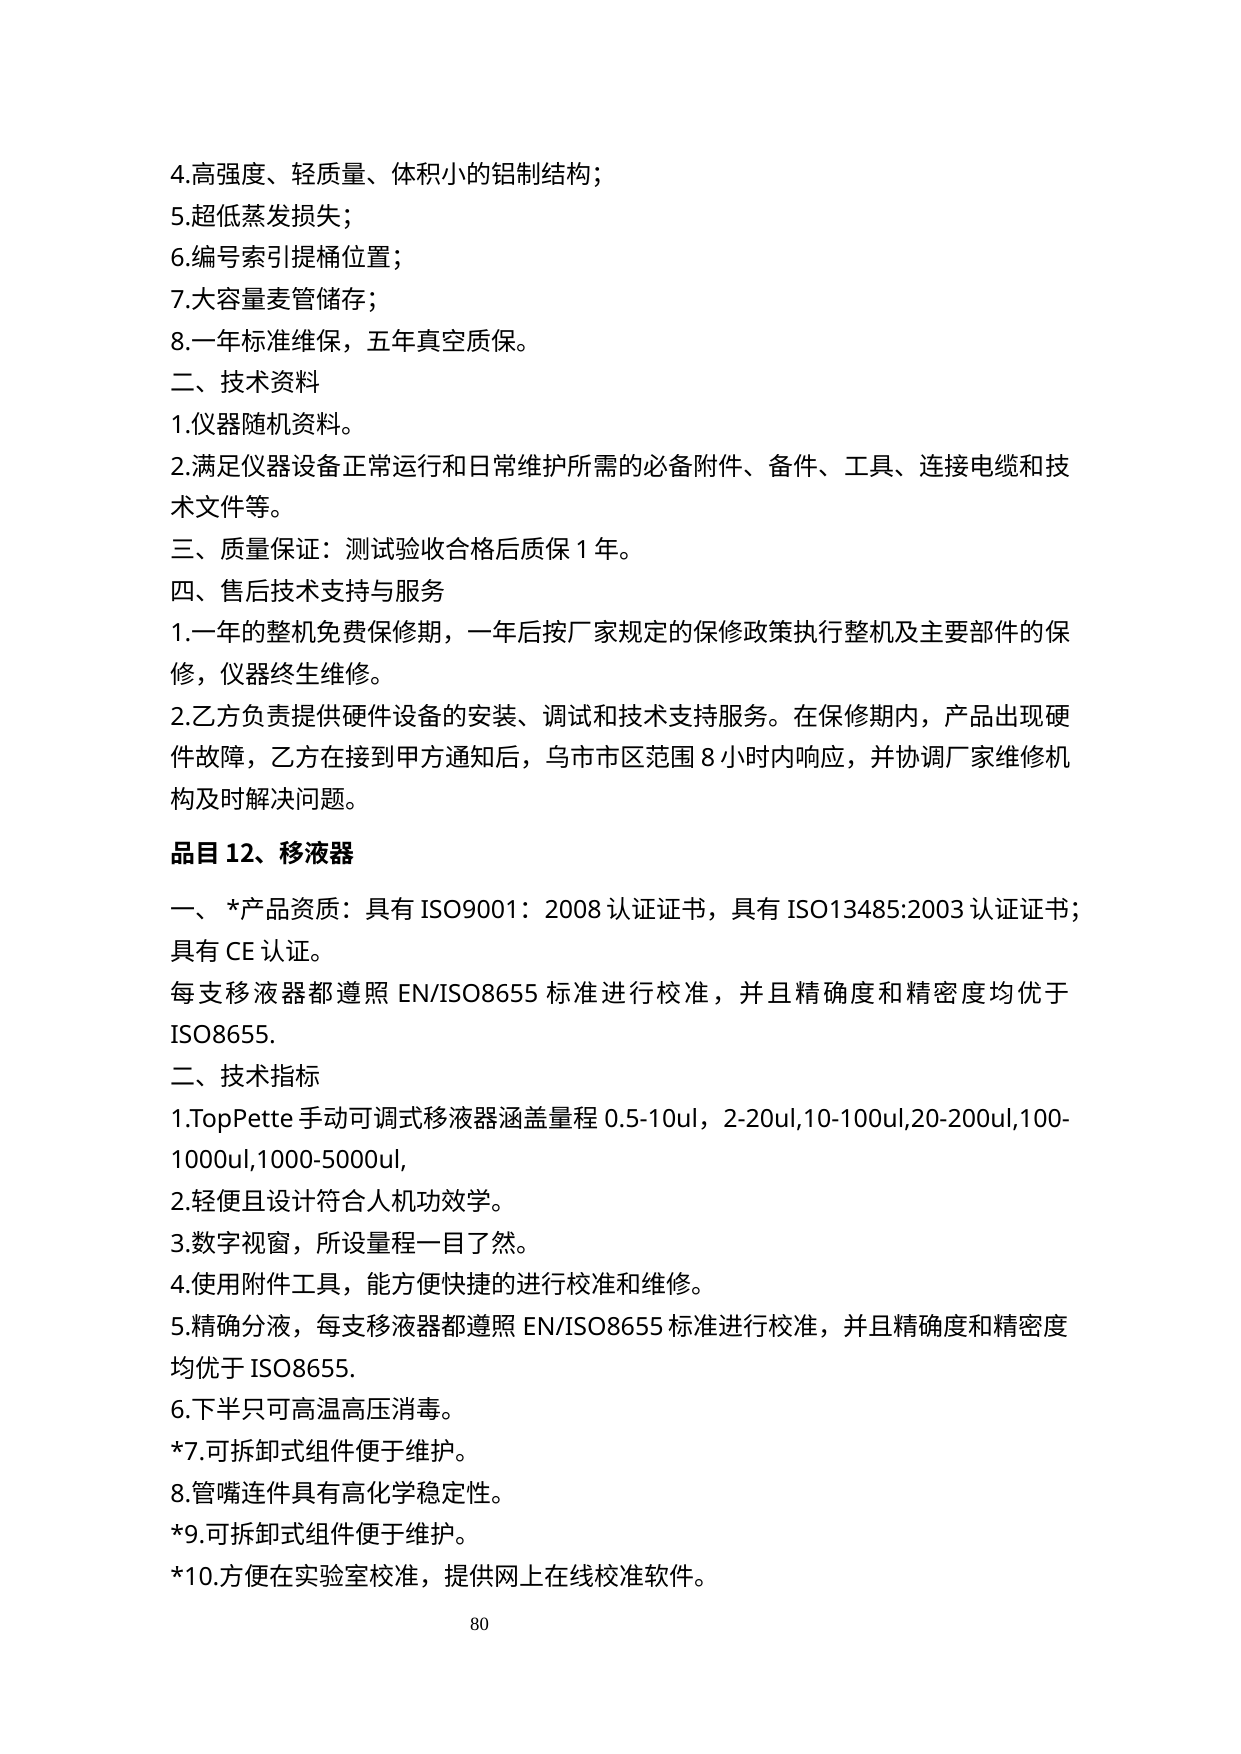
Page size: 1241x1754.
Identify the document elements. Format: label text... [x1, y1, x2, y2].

text 2.轻便且设计符合人机功效学。 [170, 1177, 1070, 1219]
text 6.下半只可高温高压消毒。 [170, 1386, 1070, 1427]
text 二、技术指标 [170, 1052, 1070, 1094]
text 4.高强度、轻质量、体积小的铝制结构； [170, 150, 1070, 192]
text 8.管嘴连件具有高化学稳定性。 [170, 1469, 1070, 1511]
text 5.超低蒸发损失； [170, 192, 1070, 233]
text 2.乙方负责提供硬件设备的安装、调试和技术支持服务。在保修期内，产品出现硬件故障，乙方在接到甲方通知后，乌市市区范围8小时内响应，并协调厂家维修机构及时解决问题。 [170, 692, 1070, 817]
text 8.一年标准维保，五年真空质保。 [170, 317, 1070, 358]
text *7.可拆卸式组件便于维护。 [170, 1427, 1070, 1469]
text 3.数字视窗，所设量程一目了然。 [170, 1219, 1070, 1261]
text 1.TopPette手动可调式移液器涵盖量程0.5-10ul，2-20ul,10-100ul,20-200ul,100-1000ul,1000-5000ul, [170, 1094, 1070, 1177]
text 4.使用附件工具，能方便快捷的进行校准和维修。 [170, 1261, 1070, 1302]
text 1.一年的整机免费保修期，一年后按厂家规定的保修政策执行整机及主要部件的保修，仪器终生维修。 [170, 608, 1070, 692]
text 5.精确分液，每支移液器都遵照EN/ISO8655标准进行校准，并且精确度和精密度均优于ISO8655. [170, 1302, 1070, 1386]
text 三、质量保证：测试验收合格后质保1年。 [170, 525, 1070, 567]
subtitle 品目12、移液器 [170, 833, 1070, 869]
text 6.编号索引提桶位置； [170, 233, 1070, 275]
text 1.仪器随机资料。 [170, 400, 1070, 442]
text 四、售后技术支持与服务 [170, 567, 1070, 608]
text 每支移液器都遵照EN/ISO8655标准进行校准，并且精确度和精密度均优于ISO8655. [170, 969, 1070, 1052]
text 7.大容量麦管储存； [170, 275, 1070, 317]
text 一、 *产品资质：具有ISO9001：2008认证证书，具有ISO13485:2003认证证书；具有CE认证。 [170, 886, 1070, 969]
text 2.满足仪器设备正常运行和日常维护所需的必备附件、备件、工具、连接电缆和技术文件等。 [170, 442, 1070, 525]
text *10.方便在实验室校准，提供网上在线校准软件。 [170, 1552, 1070, 1594]
text *9.可拆卸式组件便于维护。 [170, 1511, 1070, 1552]
text 二、技术资料 [170, 358, 1070, 400]
